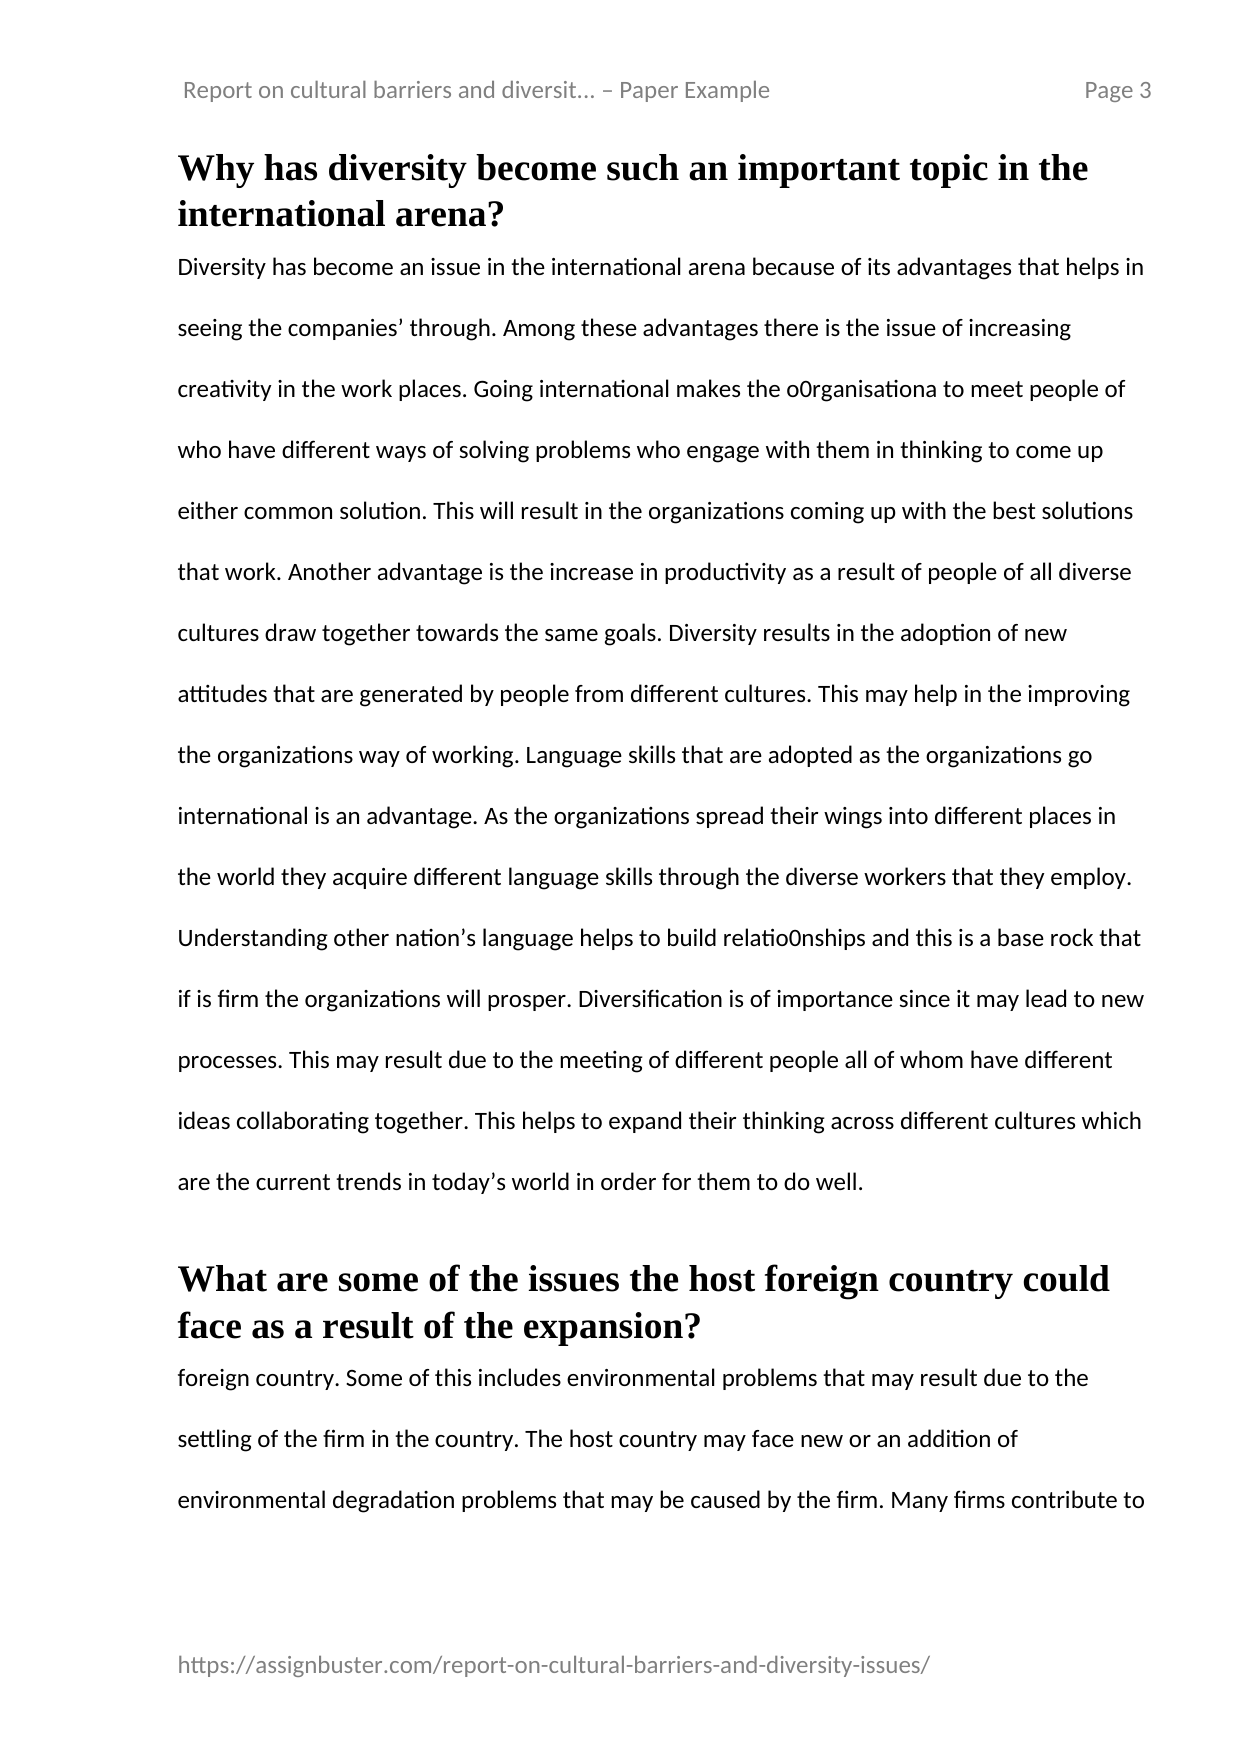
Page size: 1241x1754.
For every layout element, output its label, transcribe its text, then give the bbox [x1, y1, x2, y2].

subtitle What are some of the issues the host foreign country could face as a result of the expansion? [177, 1257, 1152, 1346]
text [177, 1362, 1152, 1515]
subtitle Why has diversity become such an important topic in the international arena? [177, 145, 1152, 235]
text Diversity has become an issue in the international arena because of its advantages that helps in seeing the companies’ through. Among these advantages there is the issue of increasing creativity in the work places. Going international makes the o0rganisationa to meet people of who have different ways of solving problems who engage with them in thinking to come up either common solution. This will result in the organizations coming up with the best solutions that work. Another advantage is the increase in productivity as a result of people of all diverse cultures draw together towards the same goals. Diversity results in the adoption of new attitudes that are generated by people from different cultures. This may help in the improving the organizations way of working. Language skills that are adopted as the organizations go international is an advantage. As the organizations spread their wings into different places in the world they acquire different language skills through the diverse workers that they employ. Understanding other nation’s language helps to build relatio0nships and this is a base rock that if is firm the organizations will prosper. Diversification is of importance since it may lead to new processes. This may result due to the meeting of different people all of whom have different ideas collaborating together. This helps to expand their thinking across different cultures which are the current trends in today’s world in order for them to do well. [177, 251, 1152, 1197]
